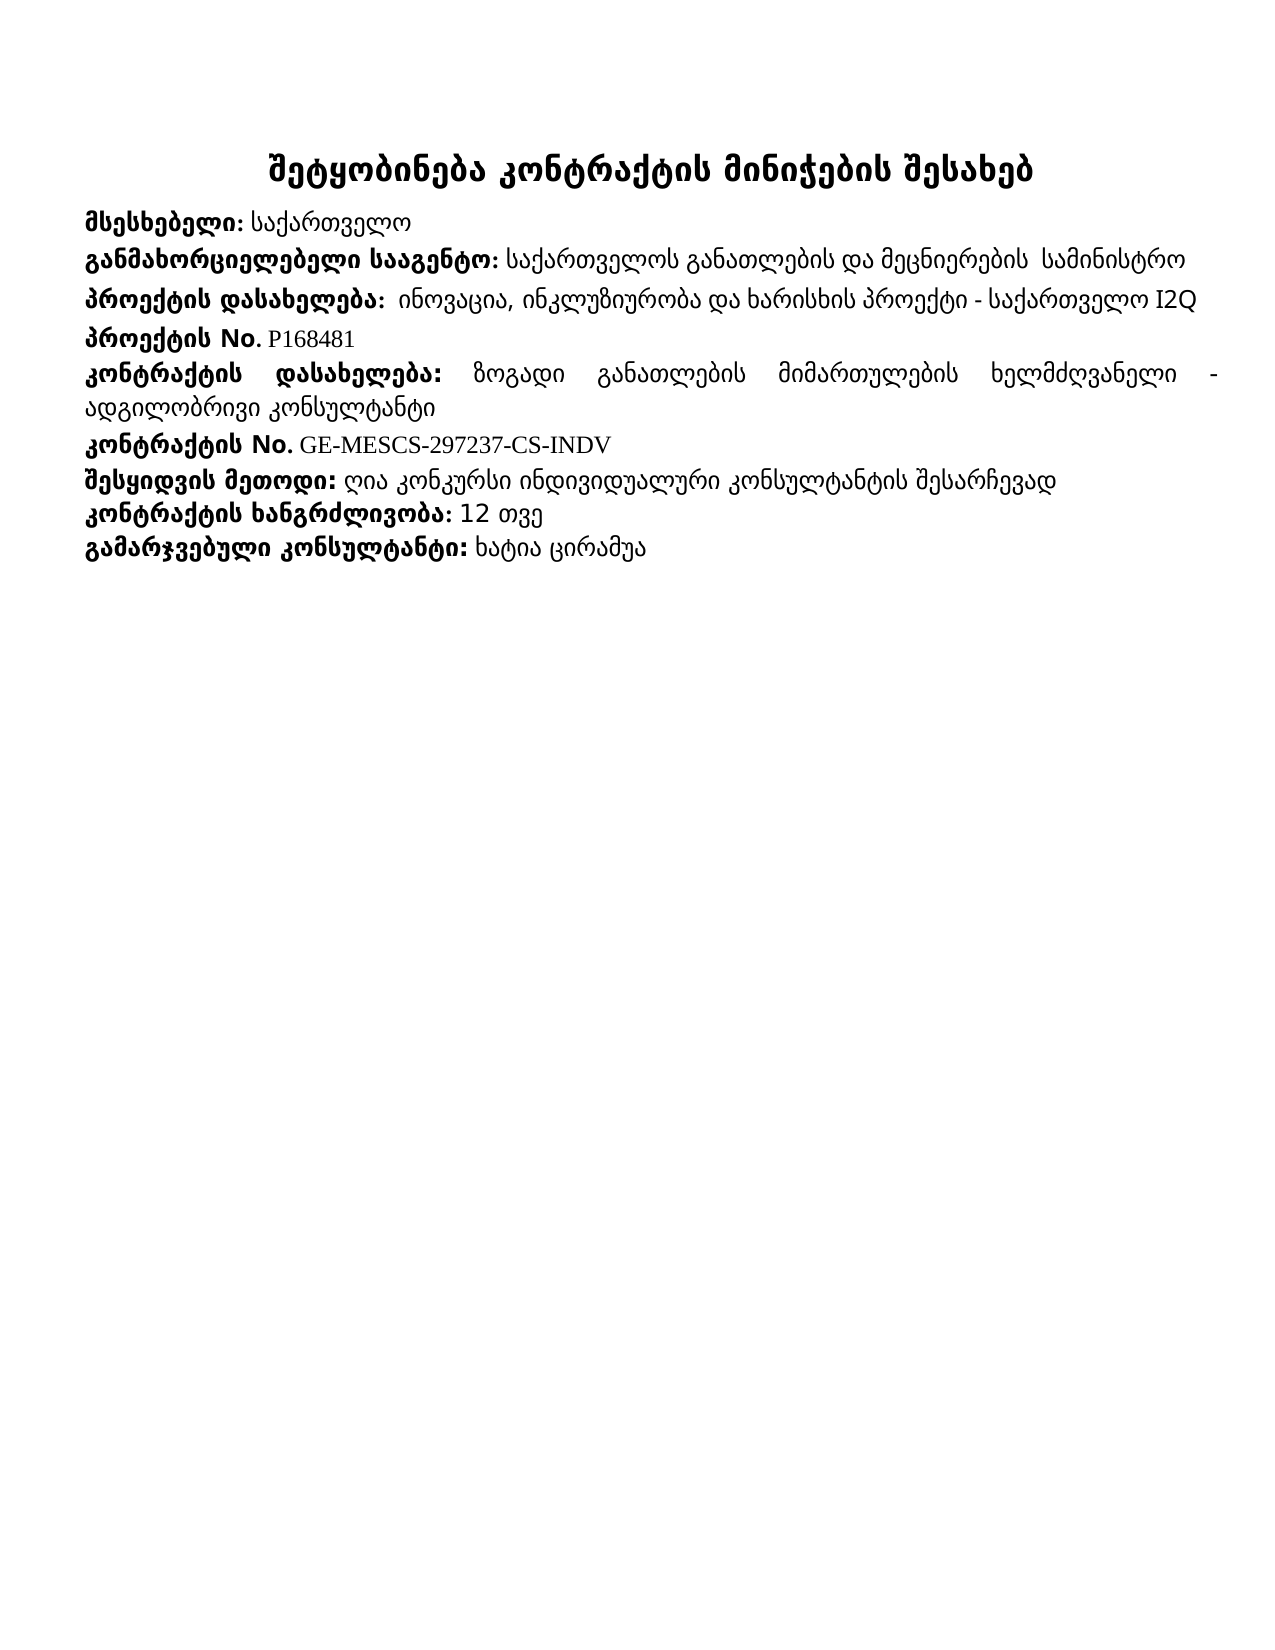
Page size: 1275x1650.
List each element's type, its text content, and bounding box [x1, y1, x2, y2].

text კონტრაქტის No. GE-MESCS-297237-CS-INDV [84, 427, 1219, 461]
text პროექტის დასახელება: ინოვაცია, ინკლუზიურობა და ხარისხის პროექტი - საქართველო I2Q [84, 281, 1219, 315]
text კონტრაქტის დასახელება: ზოგადი განათლების მიმართულების ხელმძღვანელი - ადგილობრივი კონსულტანტი [84, 360, 1219, 422]
text პროექტის No. P168481 [84, 321, 1219, 354]
text განმახორციელებელი სააგენტო: საქართველოს განათლების და მეცნიერების სამინისტრო [84, 242, 1219, 276]
text შეტყობინება კონტრაქტის მინიჭების შესახებ [84, 150, 1219, 189]
text გამარჯვებული კონსულტანტი: ხატია ცირამუა [84, 533, 1219, 562]
text შესყიდვის მეთოდი: ღია კონკურსი ინდივიდუალური კონსულტანტის შესარჩევად [84, 466, 1219, 495]
text მსესხებელი: საქართველო [84, 208, 1219, 238]
text კონტრაქტის ხანგრძლივობა: 12 თვე [84, 499, 1219, 529]
